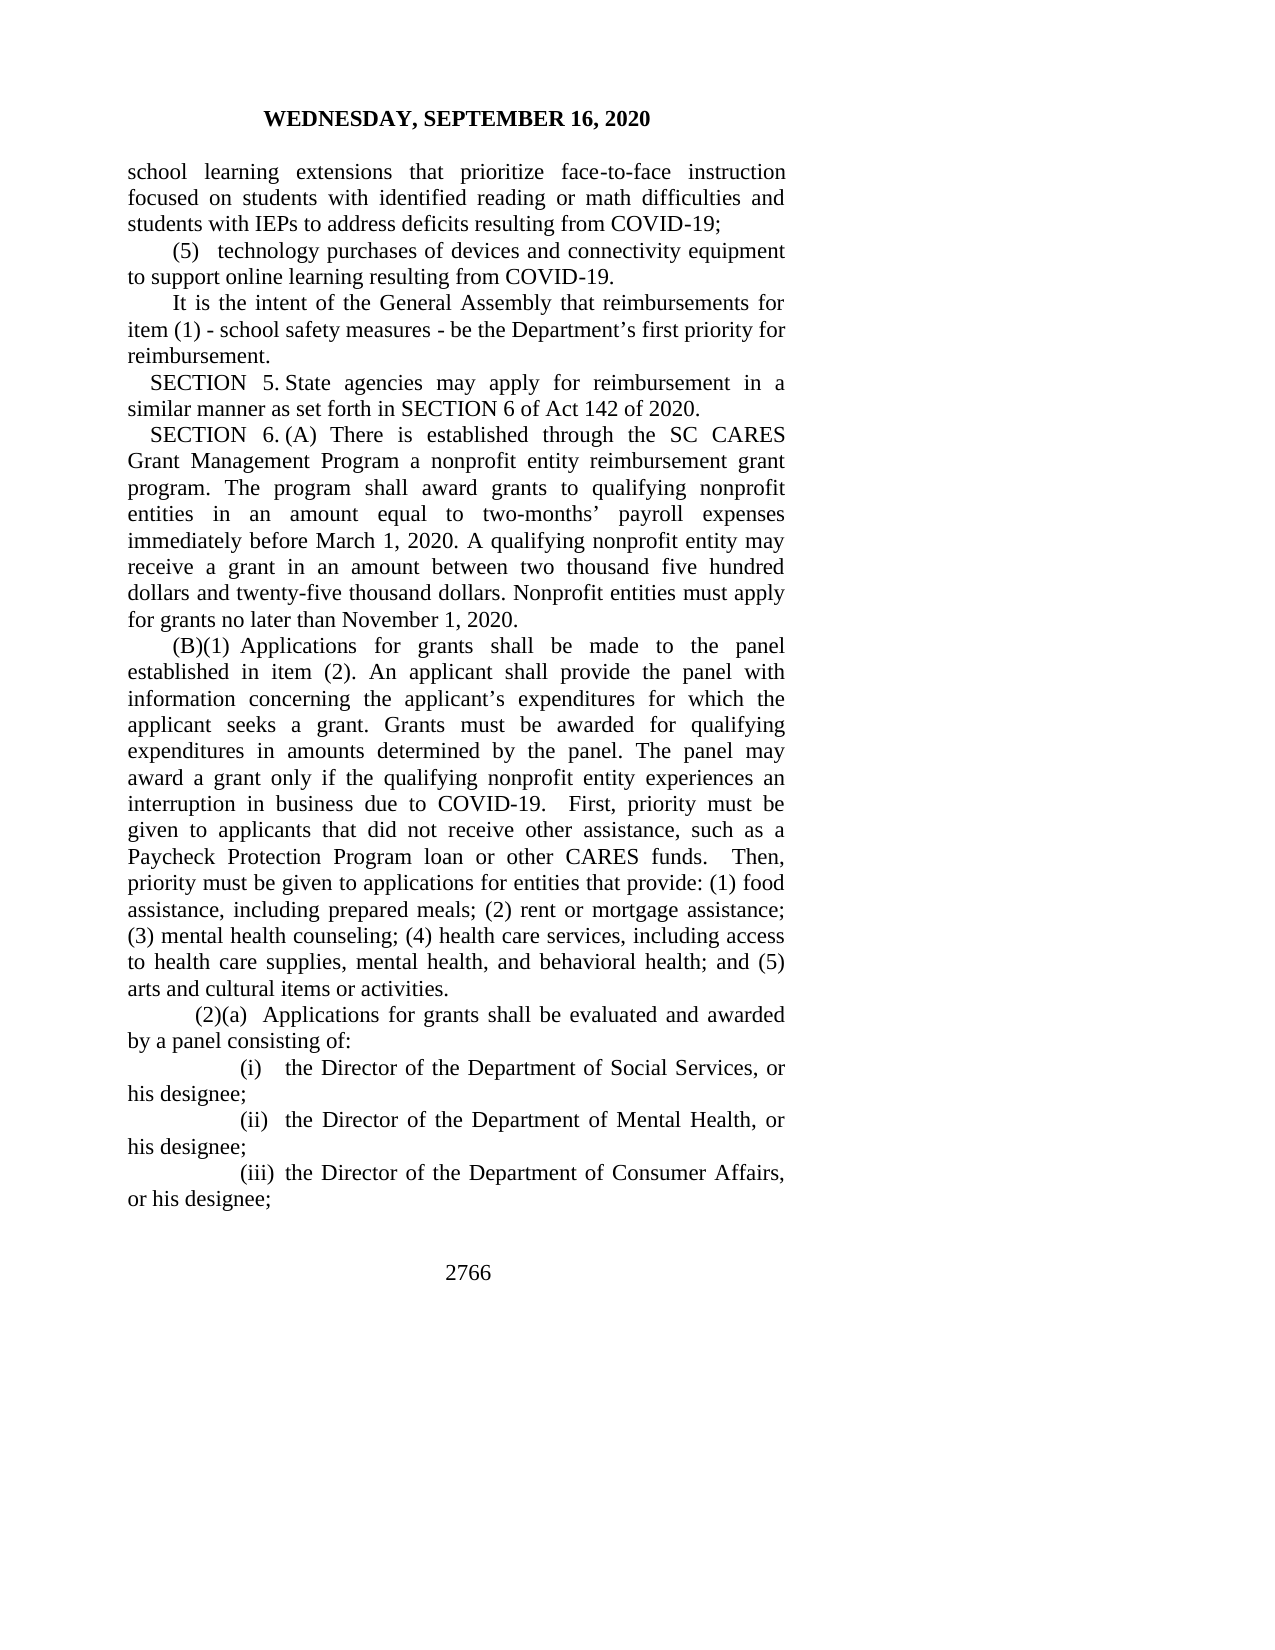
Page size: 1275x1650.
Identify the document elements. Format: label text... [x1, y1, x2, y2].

text (i) the Director of the Department of Social Services, or his designee; [127, 1054, 786, 1106]
text It is the intent of the General Assembly that reimbursements for item (1) - school safety measures - be the Department’s first priority for reimbursement. [127, 289, 786, 368]
text SECTION 6. (A) There is established through the SC CARES Grant Management Program a nonprofit entity reimbursement grant program. The program shall award grants to qualifying nonprofit entities in an amount equal to two-months’ payroll expenses immediately before March 1, 2020. A qualifying nonprofit entity may receive a grant in an amount between two thousand five hundred dollars and twenty-five thousand dollars. Nonprofit entities must apply for grants no later than November 1, 2020. [127, 421, 786, 632]
text (2)(a) Applications for grants shall be evaluated and awarded by a panel consisting of: [127, 1001, 786, 1054]
text SECTION 5. State agencies may apply for reimbursement in a similar manner as set forth in SECTION 6 of Act 142 of 2020. [127, 368, 786, 421]
text (ii) the Director of the Department of Mental Health, or his designee; [127, 1106, 786, 1159]
text (iii) the Director of the Department of Consumer Affairs, or his designee; [127, 1159, 786, 1212]
text (5) technology purchases of devices and connectivity equipment to support online learning resulting from COVID-19. [127, 237, 786, 289]
text (B)(1) Applications for grants shall be made to the panel established in item (2). An applicant shall provide the panel with information concerning the applicant’s expenditures for which the applicant seeks a grant. Grants must be awarded for qualifying expenditures in amounts determined by the panel. The panel may award a grant only if the qualifying nonprofit entity experiences an interruption in business due to COVID-19. First, priority must be given to applicants that did not receive other assistance, such as a Paycheck Protection Program loan or other CARES funds. Then, priority must be given to applications for entities that provide: (1) food assistance, including prepared meals; (2) rent or mortgage assistance; (3) mental health counseling; (4) health care services, including access to health care supplies, mental health, and behavioral health; and (5) arts and cultural items or activities. [127, 632, 786, 1001]
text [127, 158, 786, 237]
